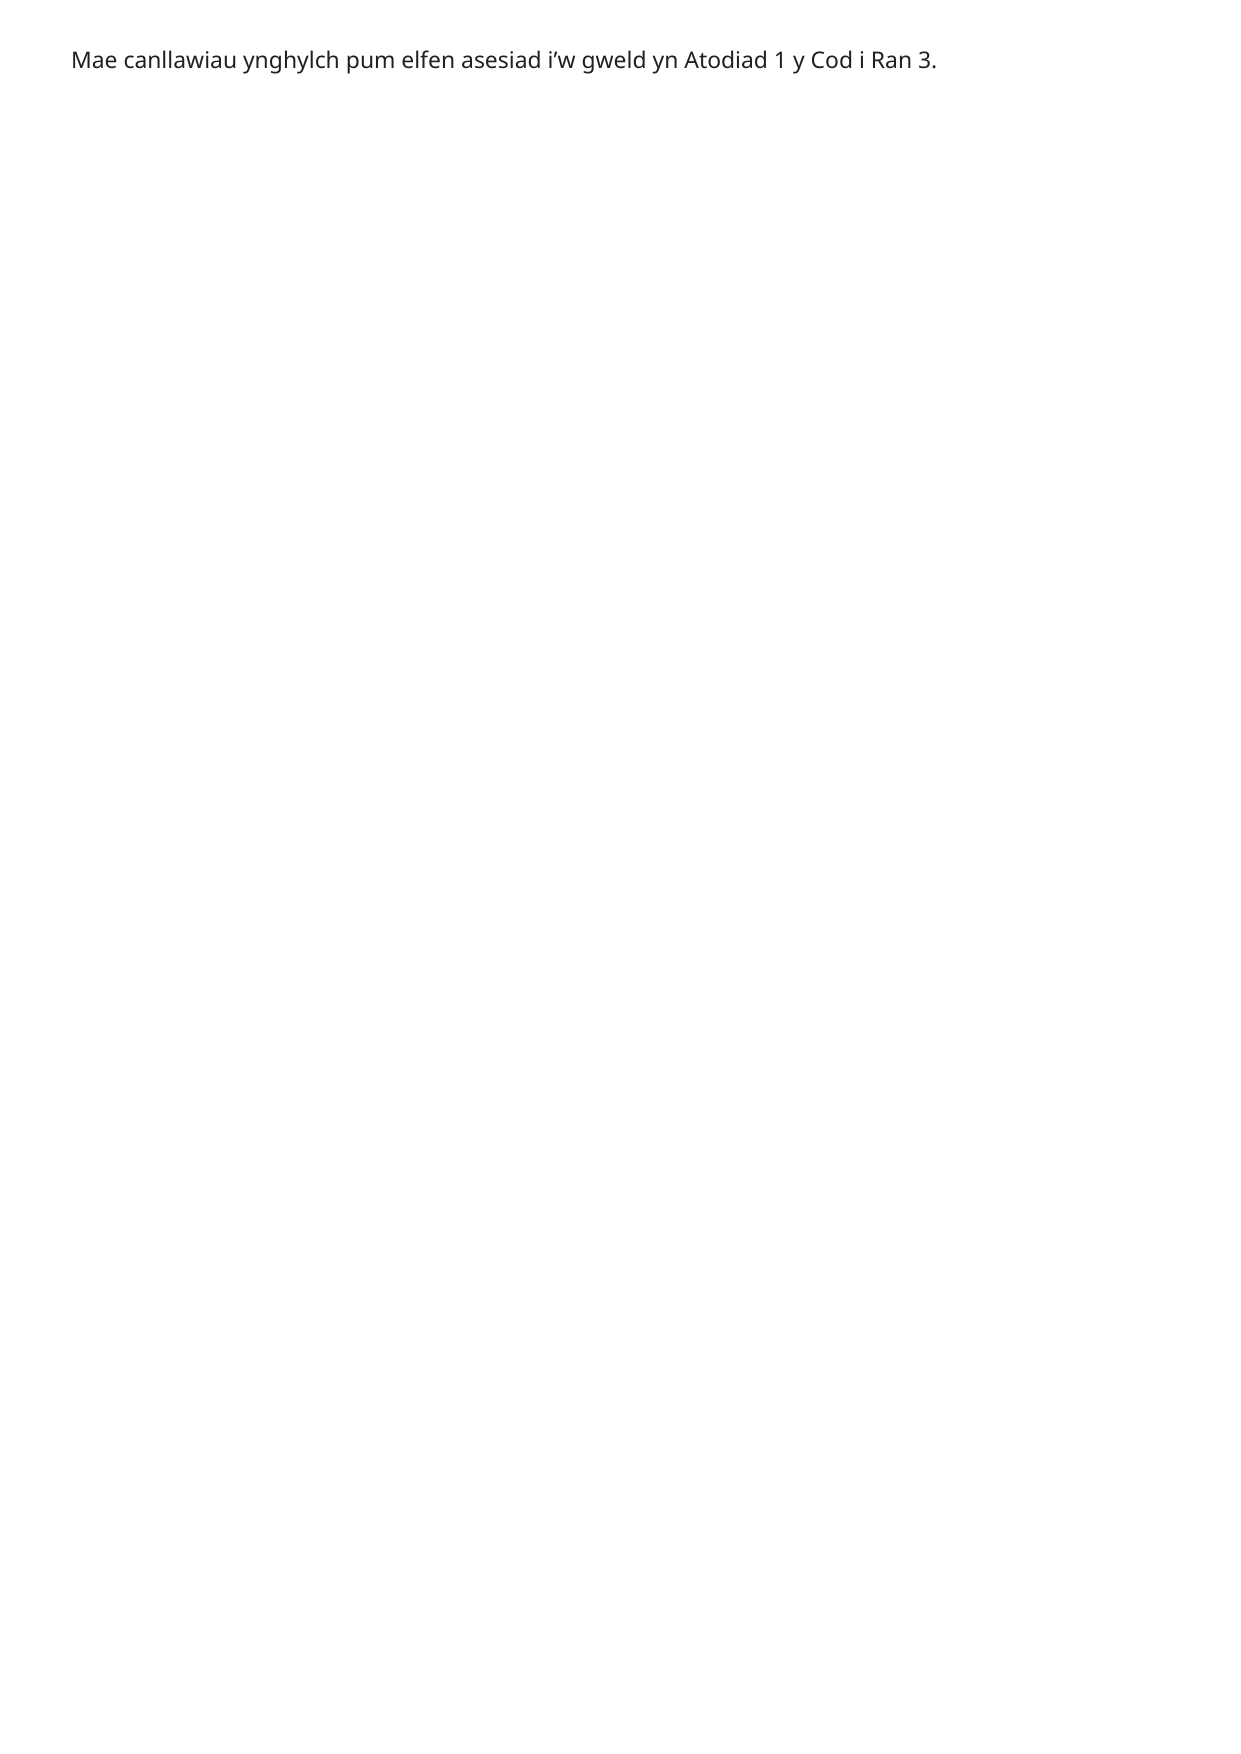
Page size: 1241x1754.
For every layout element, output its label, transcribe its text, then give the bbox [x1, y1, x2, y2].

text Mae canllawiau ynghylch pum elfen asesiad i’w gweld yn Atodiad 1 y Cod i Ran 3. [71, 44, 1240, 76]
